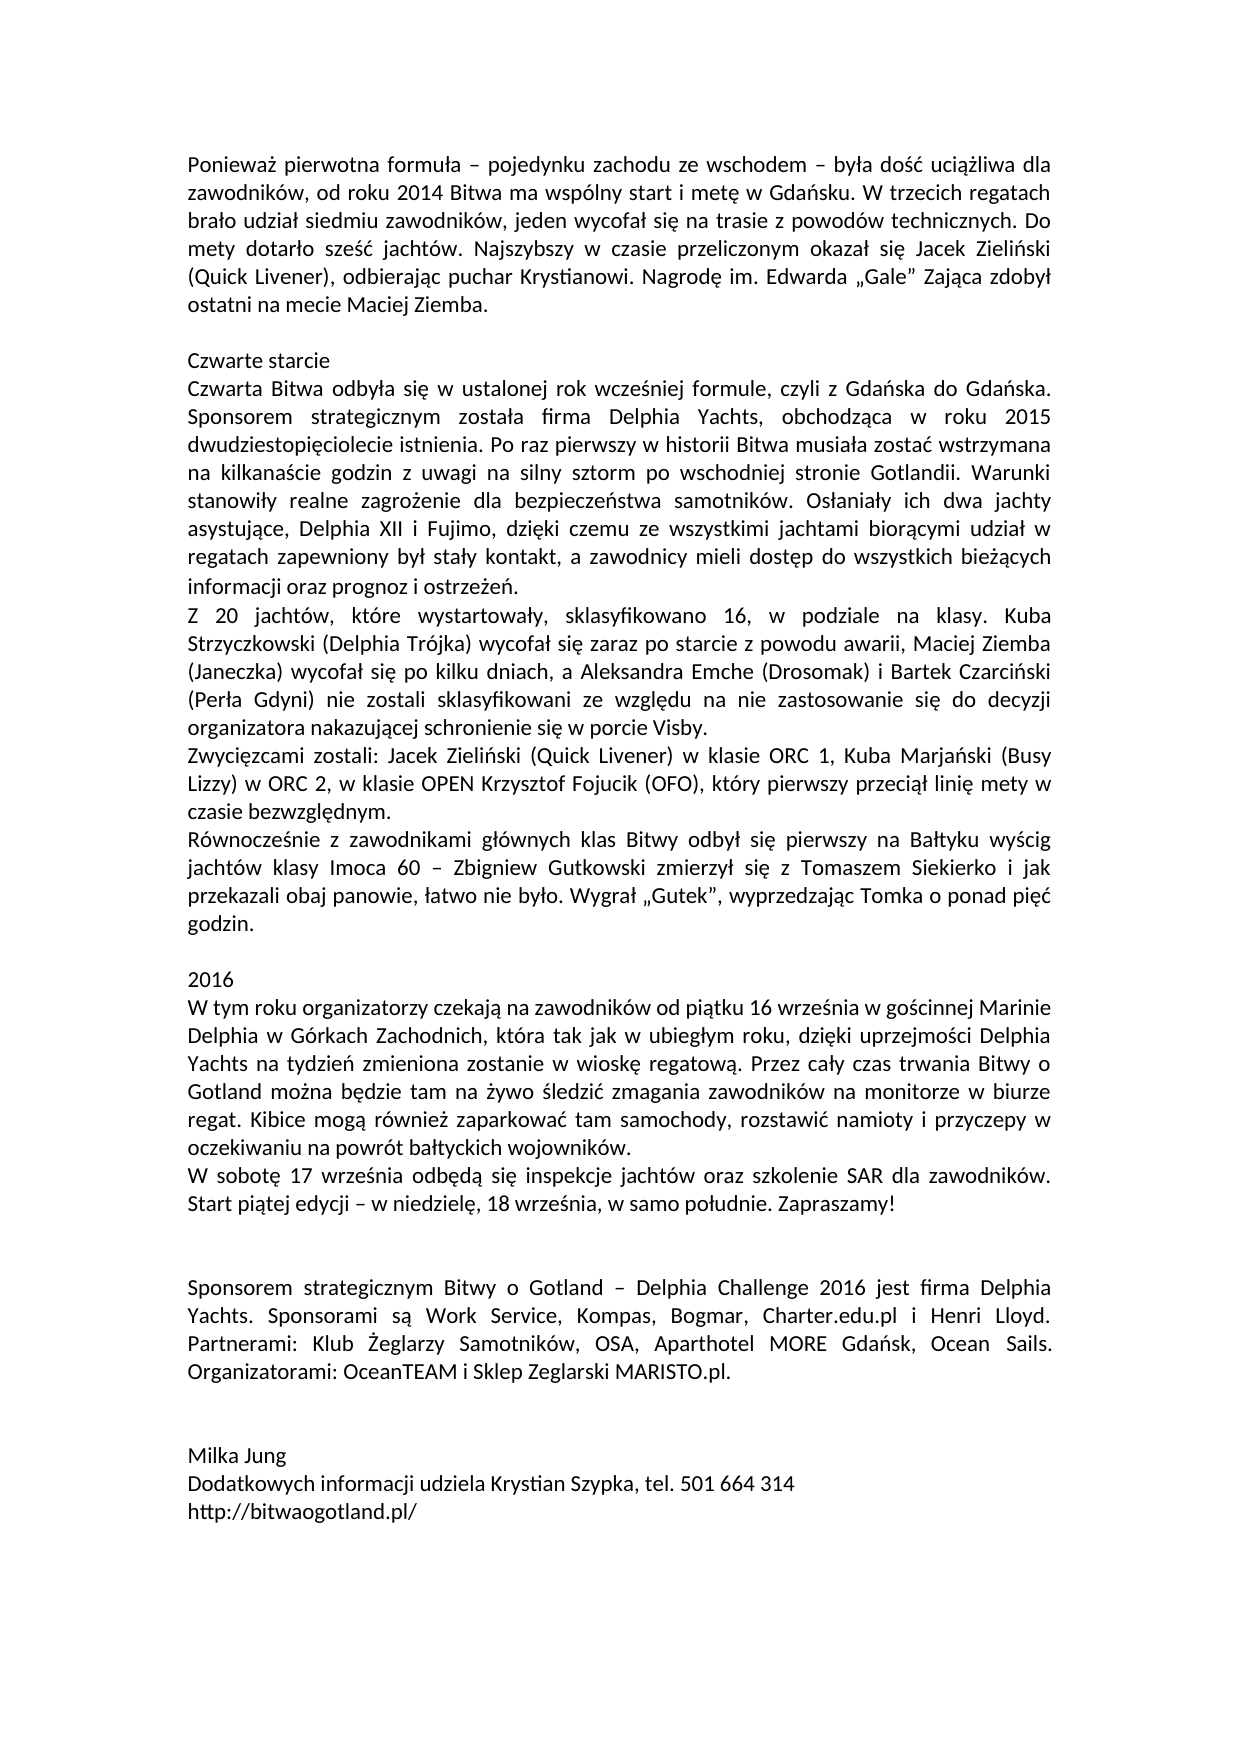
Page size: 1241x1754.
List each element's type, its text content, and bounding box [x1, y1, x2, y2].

text W sobotę 17 września odbędą się inspekcje jachtów oraz szkolenie SAR dla zawodników. Start piątej edycji – w niedzielę, 18 września, w samo południe. Zapraszamy! [187, 1161, 1053, 1217]
text Czwarte starcie [187, 346, 1053, 374]
text Dodatkowych informacji udziela Krystian Szypka, tel. 501 664 314 [187, 1469, 1053, 1497]
text Ponieważ pierwotna formuła – pojedynku zachodu ze wschodem – była dość uciążliwa dla zawodników, od roku 2014 Bitwa ma wspólny start i metę w Gdańsku. W trzecich regatach brało udział siedmiu zawodników, jeden wycofał się na trasie z powodów technicznych. Do mety dotarło sześć jachtów. Najszybszy w czasie przeliczonym okazał się Jacek Zieliński (Quick Livener), odbierając puchar Krystianowi. Nagrodę im. Edwarda „Gale” Zająca zdobył ostatni na mecie Maciej Ziemba. [187, 150, 1053, 318]
text Zwycięzcami zostali: Jacek Zieliński (Quick Livener) w klasie ORC 1, Kuba Marjański (Busy Lizzy) w ORC 2, w klasie OPEN Krzysztof Fojucik (OFO), który pierwszy przeciął linię mety w czasie bezwzględnym. [187, 741, 1053, 825]
text 2016 [187, 965, 1053, 993]
text Równocześnie z zawodnikami głównych klas Bitwy odbył się pierwszy na Bałtyku wyścig jachtów klasy Imoca 60 – Zbigniew Gutkowski zmierzył się z Tomaszem Siekierko i jak przekazali obaj panowie, łatwo nie było. Wygrał „Gutek”, wyprzedzając Tomka o ponad pięć godzin. [187, 825, 1053, 937]
text W tym roku organizatorzy czekają na zawodników od piątku 16 września w gościnnej Marinie Delphia w Górkach Zachodnich, która tak jak w ubiegłym roku, dzięki uprzejmości Delphia Yachts na tydzień zmieniona zostanie w wioskę regatową. Przez cały czas trwania Bitwy o Gotland można będzie tam na żywo śledzić zmagania zawodników na monitorze w biurze regat. Kibice mogą również zaparkować tam samochody, rozstawić namioty i przyczepy w oczekiwaniu na powrót bałtyckich wojowników. [187, 993, 1053, 1161]
text http://bitwaogotland.pl/ [187, 1497, 1053, 1526]
text Z 20 jachtów, które wystartowały, sklasyfikowano 16, w podziale na klasy. Kuba Strzyczkowski (Delphia Trójka) wycofał się zaraz po starcie z powodu awarii, Maciej Ziemba (Janeczka) wycofał się po kilku dniach, a Aleksandra Emche (Drosomak) i Bartek Czarciński (Perła Gdyni) nie zostali sklasyfikowani ze względu na nie zastosowanie się do decyzji organizatora nakazującej schronienie się w porcie Visby. [187, 601, 1053, 741]
text Sponsorem strategicznym Bitwy o Gotland – Delphia Challenge 2016 jest firma Delphia Yachts. Sponsorami są Work Service, Kompas, Bogmar, Charter.edu.pl i Henri Lloyd. Partnerami: Klub Żeglarzy Samotników, OSA, Aparthotel MORE Gdańsk, Ocean Sails. Organizatorami: OceanTEAM i Sklep Zeglarski MARISTO.pl. [187, 1273, 1053, 1385]
text Czwarta Bitwa odbyła się w ustalonej rok wcześniej formule, czyli z Gdańska do Gdańska. Sponsorem strategicznym została firma Delphia Yachts, obchodząca w roku 2015 dwudziestopięciolecie istnienia. Po raz pierwszy w historii Bitwa musiała zostać wstrzymana na kilkanaście godzin z uwagi na silny sztorm po wschodniej stronie Gotlandii. Warunki stanowiły realne zagrożenie dla bezpieczeństwa samotników. Osłaniały ich dwa jachty asystujące, Delphia XII i Fujimo, dzięki czemu ze wszystkimi jachtami biorącymi udział w regatach zapewniony był stały kontakt, a zawodnicy mieli dostęp do wszystkich bieżących informacji oraz prognoz i ostrzeżeń. [187, 374, 1053, 601]
text Milka Jung [187, 1441, 1053, 1469]
